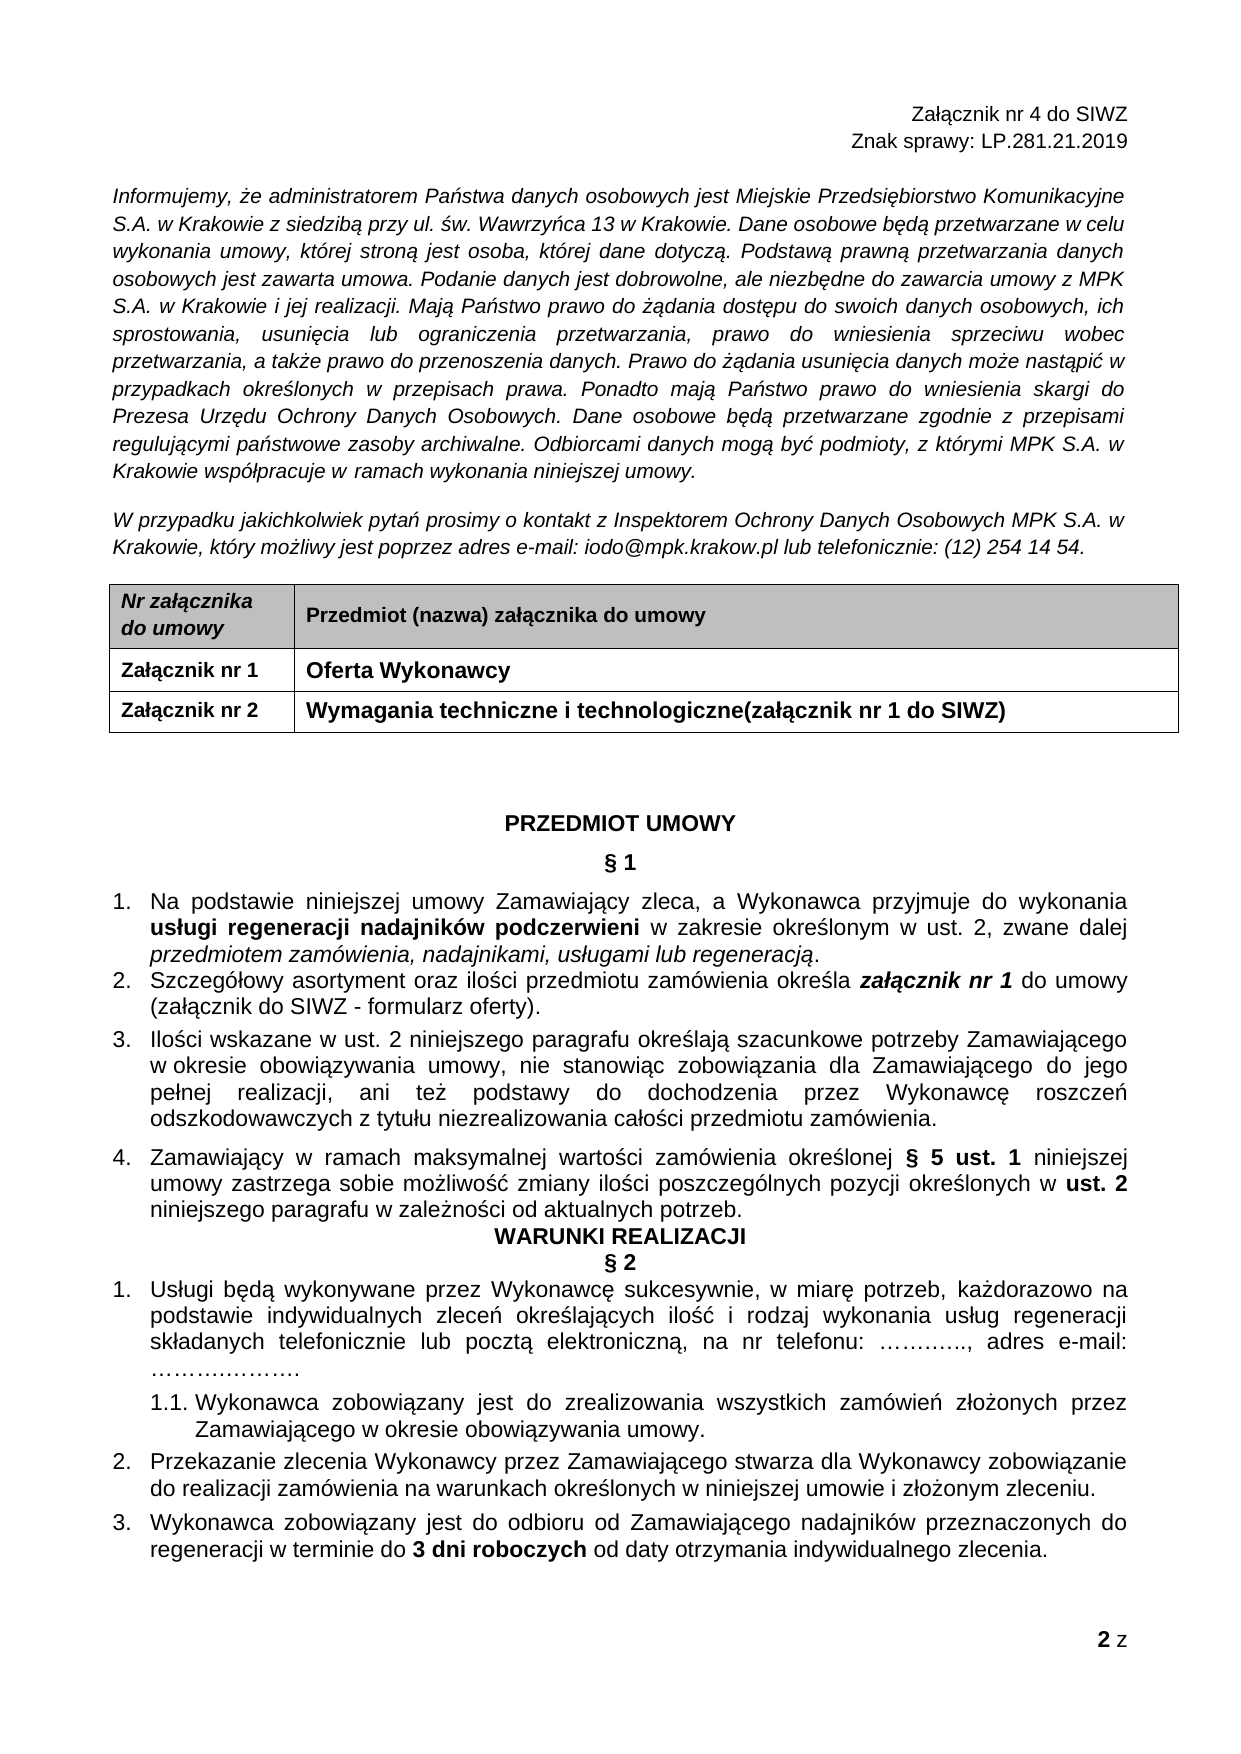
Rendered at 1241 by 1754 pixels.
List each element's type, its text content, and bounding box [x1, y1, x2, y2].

table_cell Załącznik nr 1 [110, 649, 294, 691]
text § 2 [112, 1249, 1128, 1276]
text WARUNKI REALIZACJI [112, 1223, 1128, 1249]
text W przypadku jakichkolwiek pytań prosimy o kontakt z Inspektorem Ochrony Danych Osobowych MPK S.A. w Krakowie, który możliwy jest poprzez adres e-mail: iodo@mpk.krakow.pl lub telefonicznie: (12) 254 14 54. [112, 508, 1128, 559]
text PRZEDMIOT UMOWY [112, 810, 1128, 836]
list Przekazanie zlecenia Wykonawcy przez Zamawiającego stwarza dla Wykonawcy zobowiązanie do realizacji zamówienia na warunkach określonych w niniejszej umowie i złożonym zleceniu. [112, 1448, 1128, 1501]
table_header Nr załącznika do umowy [110, 585, 294, 648]
table_header Przedmiot (nazwa) załącznika do umowy [295, 585, 1178, 648]
list Na podstawie niniejszej umowy Zamawiający zleca, a Wykonawca przyjmuje do wykonania usługi regeneracji nadajników podczerwieni w zakresie określonym w ust. 2, zwane dalej przedmiotem zamówienia, nadajnikami, usługami lub regeneracją. [112, 888, 1128, 967]
list Zamawiający w ramach maksymalnej wartości zamówienia określonej § 5 ust. 1 niniejszej umowy zastrzega sobie możliwość zmiany ilości poszczególnych pozycji określonych w ust. 2 niniejszego paragrafu w zależności od aktualnych potrzeb. [112, 1144, 1128, 1223]
list Ilości wskazane w ust. 2 niniejszego paragrafu określają szacunkowe potrzeby Zamawiającego w okresie obowiązywania umowy, nie stanowiąc zobowiązania dla Zamawiającego do jego pełnej realizacji, ani też podstawy do dochodzenia przez Wykonawcę roszczeń odszkodowawczych z tytułu niezrealizowania całości przedmiotu zamówienia. [112, 1026, 1128, 1131]
list Wykonawca zobowiązany jest do odbioru od Zamawiającego nadajników przeznaczonych do regeneracji w terminie do 3 dni roboczych od daty otrzymania indywidualnego zlecenia. [112, 1509, 1128, 1562]
list Usługi będą wykonywane przez Wykonawcę sukcesywnie, w miarę potrzeb, każdorazowo na podstawie indywidualnych zleceń określających ilość i rodzaj wykonania usług regeneracji składanych telefonicznie lub pocztą elektroniczną, na nr telefonu: …….….., adres e-mail: ……….………. [112, 1276, 1128, 1381]
list Wykonawca zobowiązany jest do zrealizowania wszystkich zamówień złożonych przez Zamawiającego w okresie obowiązywania umowy. [150, 1389, 1128, 1442]
text Informujemy, że administratorem Państwa danych osobowych jest Miejskie Przedsiębiorstwo Komunikacyjne S.A. w Krakowie z siedzibą przy ul. św. Wawrzyńca 13 w Krakowie. Dane osobowe będą przetwarzane w celu wykonania umowy, której stroną jest osoba, której dane dotyczą. Podstawą prawną przetwarzania danych osobowych jest zawarta umowa. Podanie danych jest dobrowolne, ale niezbędne do zawarcia umowy z MPK S.A. w Krakowie i jej realizacji. Mają Państwo prawo do żądania dostępu do swoich danych osobowych, ich sprostowania, usunięcia lub ograniczenia przetwarzania, prawo do wniesienia sprzeciwu wobec przetwarzania, a także prawo do przenoszenia danych. Prawo do żądania usunięcia danych może nastąpić w przypadkach określonych w przepisach prawa. Ponadto mają Państwo prawo do wniesienia skargi do Prezesa Urzędu Ochrony Danych Osobowych. Dane osobowe będą przetwarzane zgodnie z przepisami regulującymi państwowe zasoby archiwalne. Odbiorcami danych mogą być podmioty, z którymi MPK S.A. w Krakowie współpracuje w ramach wykonania niniejszej umowy. [112, 184, 1128, 483]
table_cell Oferta Wykonawcy [295, 649, 1178, 691]
list Szczegółowy asortyment oraz ilości przedmiotu zamówienia określa załącznik nr 1 do umowy (załącznik do SIWZ - formularz oferty). [112, 967, 1128, 1019]
text § 1 [112, 849, 1128, 875]
table_cell Wymagania techniczne i technologiczne(załącznik nr 1 do SIWZ) [295, 692, 1178, 732]
table_cell Załącznik nr 2 [110, 692, 294, 732]
